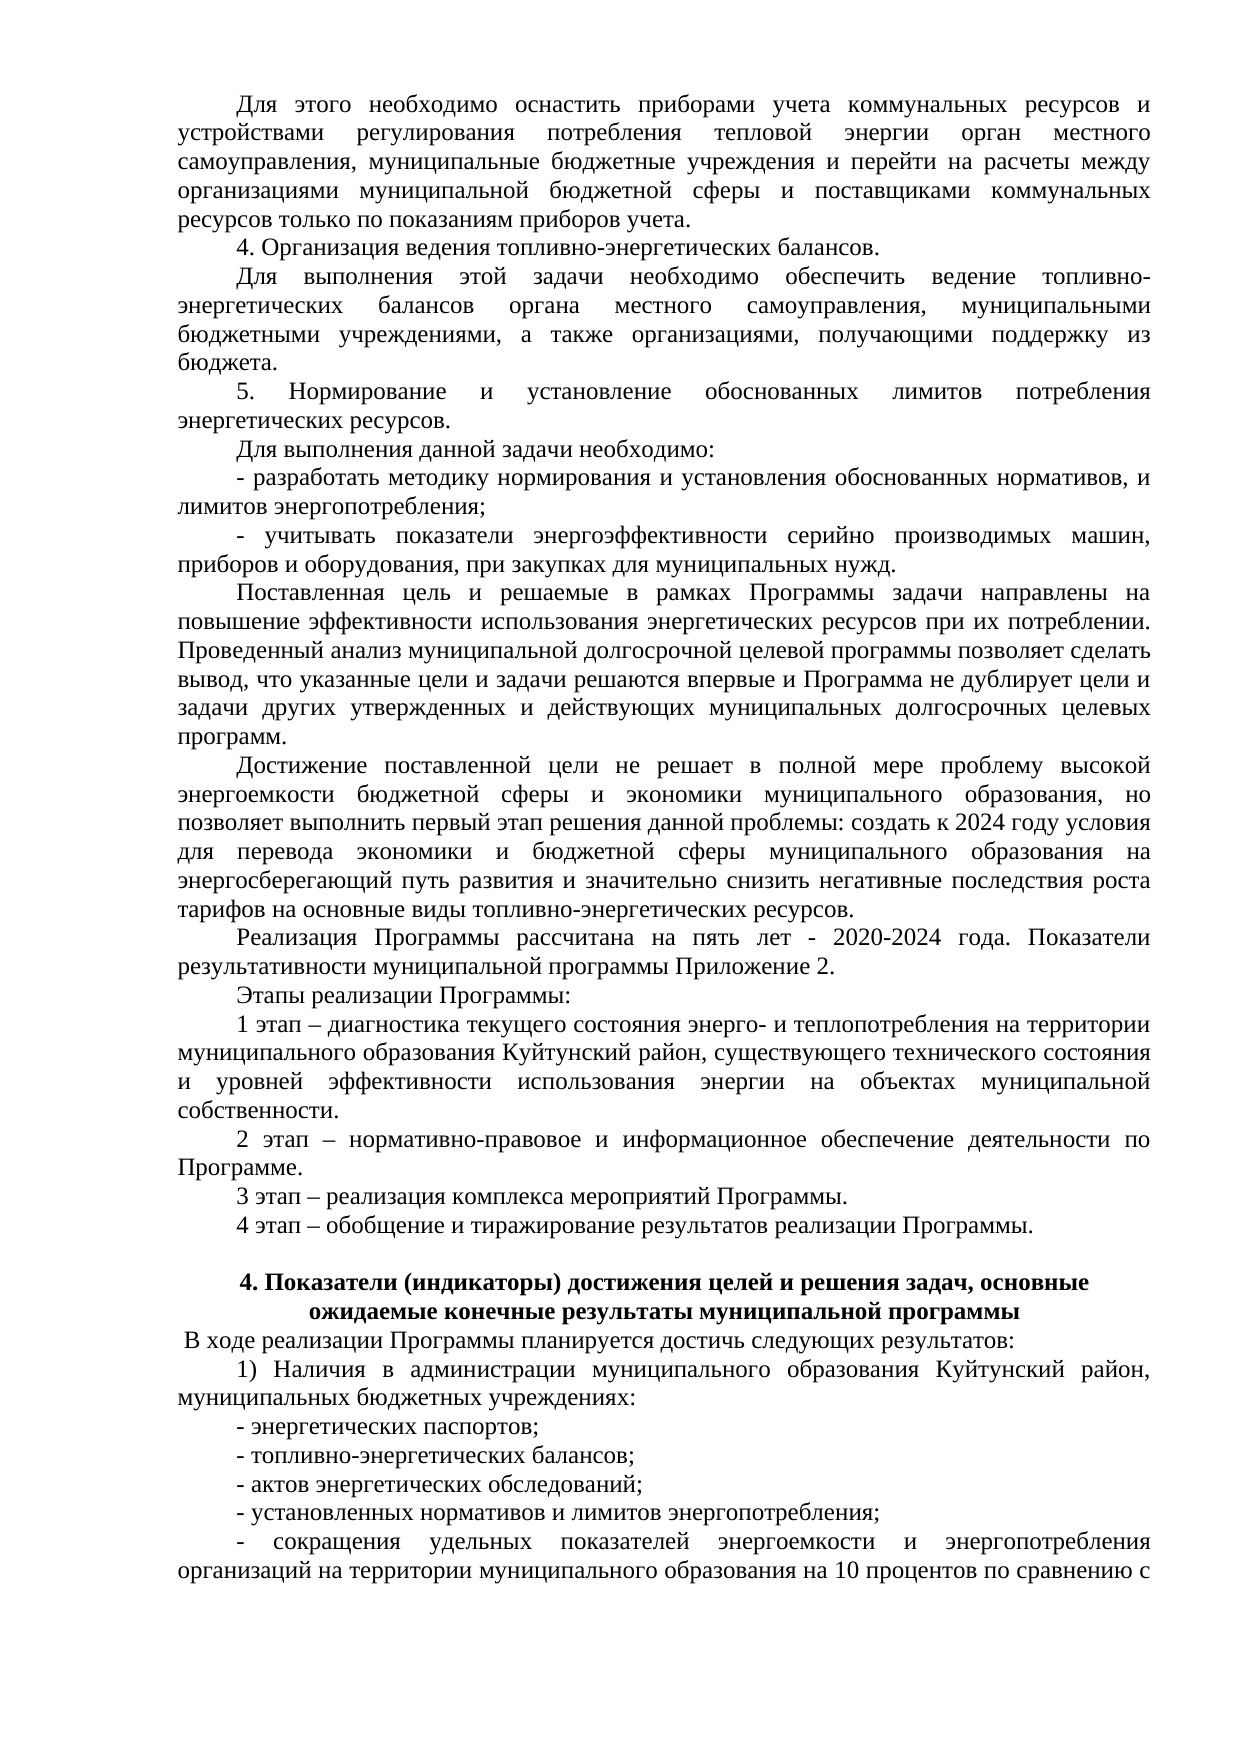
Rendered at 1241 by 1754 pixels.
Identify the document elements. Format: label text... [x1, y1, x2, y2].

text 4. Организация ведения топливно-энергетических балансов. [177, 232, 1152, 261]
text Достижение поставленной цели не решает в полной мере проблему высокой энергоемкости бюджетной сферы и экономики муниципального образования, но позволяет выполнить первый этап решения данной проблемы: создать к 2024 году условия для перевода экономики и бюджетной сферы муниципального образования на энергосберегающий путь развития и значительно снизить негативные последствия роста тарифов на основные виды топливно-энергетических ресурсов. [177, 750, 1152, 922]
text - установленных нормативов и лимитов энергопотребления; [177, 1497, 1152, 1526]
text Для этого необходимо оснастить приборами учета коммунальных ресурсов и устройствами регулирования потребления тепловой энергии орган местного самоуправления, муниципальные бюджетные учреждения и перейти на расчеты между организациями муниципальной бюджетной сферы и поставщиками коммунальных ресурсов только по показаниям приборов учета. [177, 89, 1152, 232]
text Для выполнения этой задачи необходимо обеспечить ведение топливно-энергетических балансов органа местного самоуправления, муниципальными бюджетными учреждениями, а также организациями, получающими поддержку из бюджета. [177, 261, 1152, 376]
text 1) Наличия в администрации муниципального образования Куйтунский район, муниципальных бюджетных учреждениях: [177, 1354, 1152, 1411]
text Этапы реализации Программы: [177, 980, 1152, 1009]
text - энергетических паспортов; [177, 1411, 1152, 1440]
text 2 этап – нормативно-правовое и информационное обеспечение деятельности по Программе. [177, 1124, 1152, 1181]
text Реализация Программы рассчитана на пять лет - 2020-2024 года. Показатели результативности муниципальной программы Приложение 2. [177, 922, 1152, 980]
text - актов энергетических обследований; [177, 1469, 1152, 1497]
text 5. Нормирование и установление обоснованных лимитов потребления энергетических ресурсов. [177, 376, 1152, 434]
text 3 этап – реализация комплекса мероприятий Программы. [177, 1181, 1152, 1210]
text Поставленная цель и решаемые в рамках Программы задачи направлены на повышение эффективности использования энергетических ресурсов при их потреблении. Проведенный анализ муниципальной долгосрочной целевой программы позволяет сделать вывод, что указанные цели и задачи решаются впервые и Программа не дублирует цели и задачи других утвержденных и действующих муниципальных долгосрочных целевых программ. [177, 577, 1152, 750]
text 4. Показатели (индикаторы) достижения целей и решения задач, основные ожидаемые конечные результаты муниципальной программы [177, 1267, 1152, 1325]
text Для выполнения данной задачи необходимо: [177, 434, 1152, 462]
text - разработать методику нормирования и установления обоснованных нормативов, и лимитов энергопотребления; [177, 462, 1152, 520]
text 1 этап – диагностика текущего состояния энерго- и теплопотребления на территории муниципального образования Куйтунский район, существующего технического состояния и уровней эффективности использования энергии на объектах муниципальной собственности. [177, 1009, 1152, 1124]
text - топливно-энергетических балансов; [177, 1440, 1152, 1469]
text В ходе реализации Программы планируется достичь следующих результатов: [177, 1325, 1152, 1354]
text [177, 1526, 1152, 1584]
text - учитывать показатели энергоэффективности серийно производимых машин, приборов и оборудования, при закупках для муниципальных нужд. [177, 520, 1152, 577]
text 4 этап – обобщение и тиражирование результатов реализации Программы. [177, 1210, 1152, 1239]
